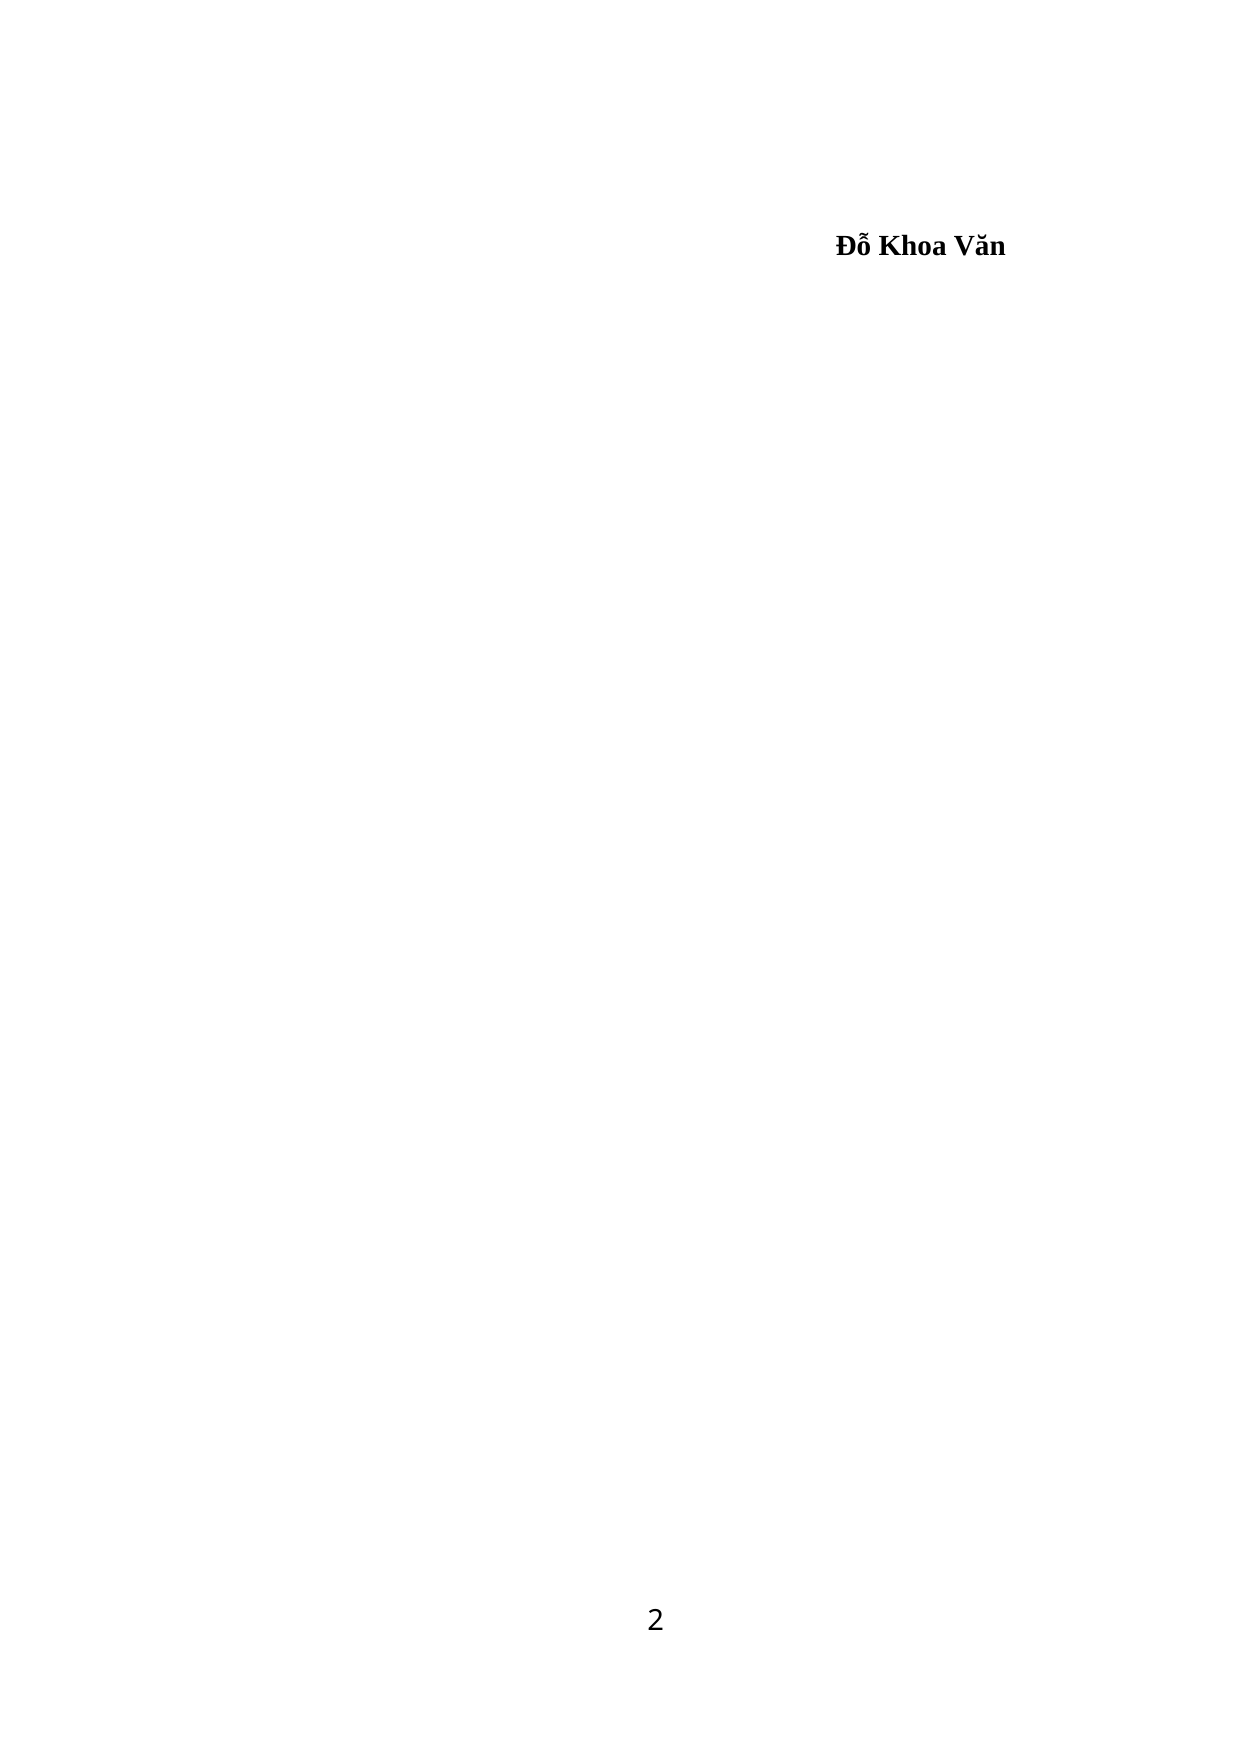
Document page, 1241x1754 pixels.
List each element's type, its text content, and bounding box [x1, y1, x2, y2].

subtitle Đỗ Khoa Văn [702, 228, 1134, 262]
